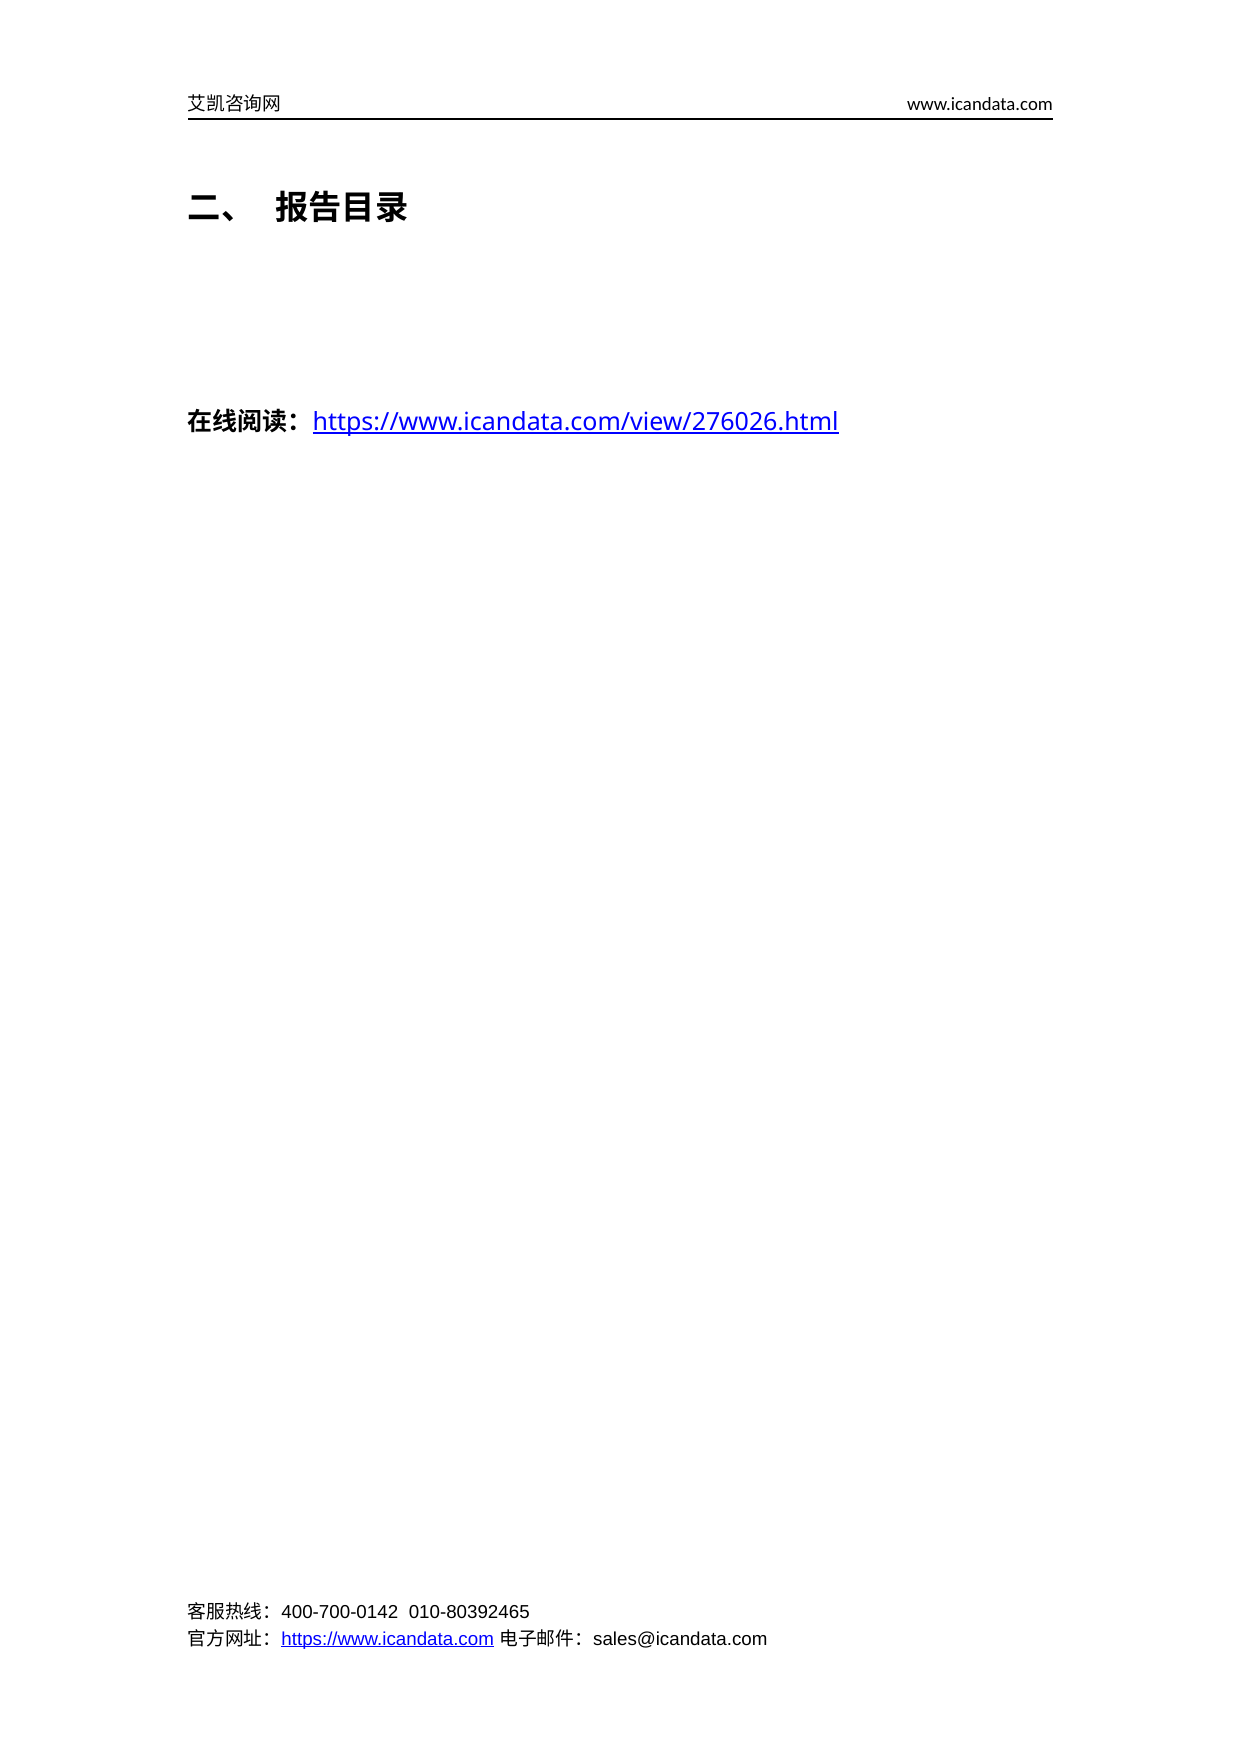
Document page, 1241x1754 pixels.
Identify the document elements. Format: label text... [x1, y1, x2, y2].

text 在线阅读：https://www.icandata.com/view/276026.html [187, 387, 1053, 452]
subtitle 报告目录 [187, 172, 1053, 237]
